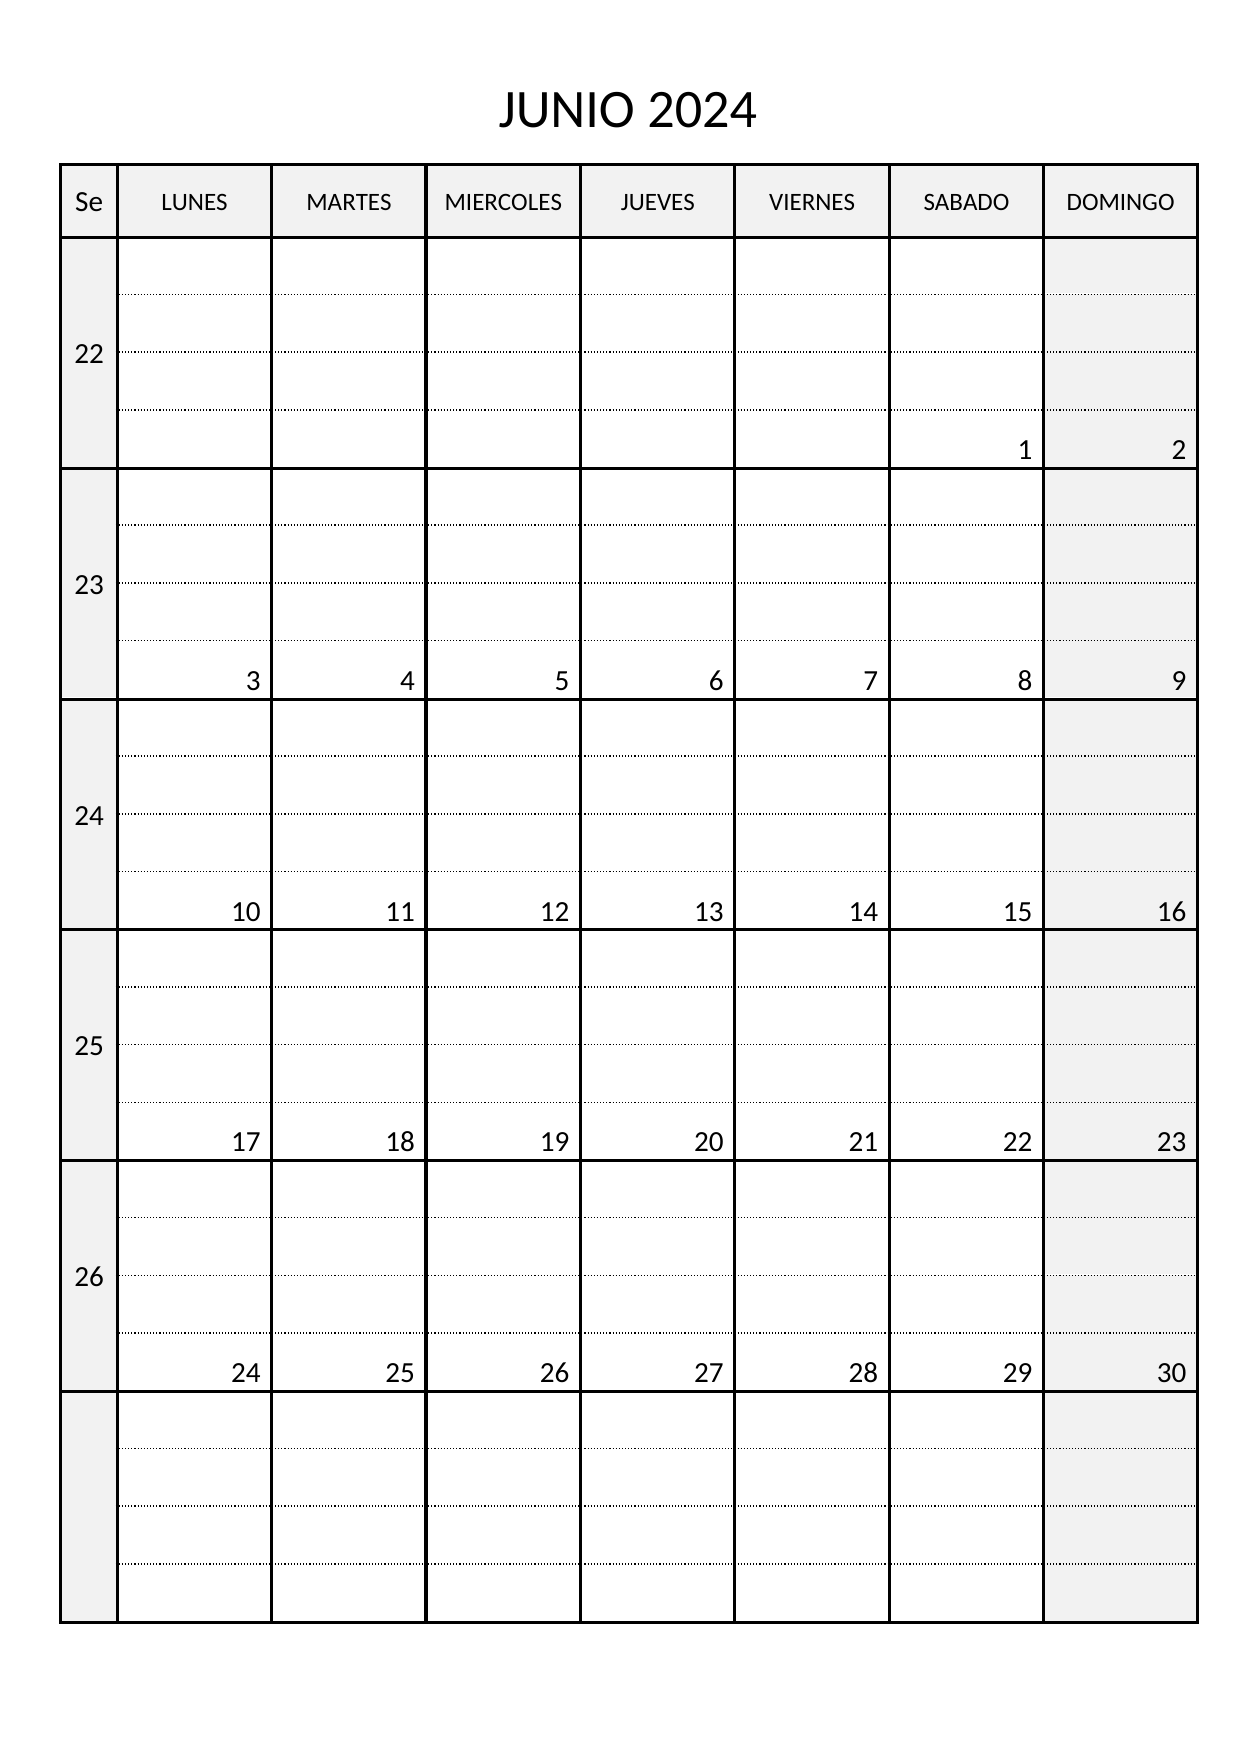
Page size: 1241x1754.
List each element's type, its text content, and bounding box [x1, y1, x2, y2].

table_header MIERCOLES [428, 166, 579, 236]
table_cell [428, 755, 579, 813]
table_header Se [62, 166, 116, 236]
table_cell [428, 1505, 579, 1563]
table_cell [582, 1563, 733, 1621]
table_cell [582, 294, 733, 351]
table_cell [119, 701, 270, 755]
table_cell [736, 351, 888, 409]
table_cell 10 [119, 871, 270, 928]
table_cell [891, 351, 1042, 409]
table_cell 28 [736, 1332, 888, 1390]
table_cell [428, 1563, 579, 1621]
table_cell [1045, 1217, 1196, 1274]
table_cell 16 [1045, 871, 1196, 928]
table_cell [119, 470, 270, 524]
table_cell [428, 986, 579, 1044]
table_cell [891, 1393, 1042, 1448]
table_cell 22 [891, 1101, 1042, 1159]
table_cell [119, 813, 270, 871]
table_cell [582, 1393, 733, 1448]
table_cell [582, 755, 733, 813]
table_cell [736, 582, 888, 640]
table_cell [891, 813, 1042, 871]
table_cell [736, 755, 888, 813]
table_cell [736, 1162, 888, 1217]
table_cell [736, 524, 888, 582]
table_cell 14 [736, 871, 888, 928]
table_cell [119, 294, 270, 351]
table_cell 18 [273, 1101, 424, 1159]
table_cell [891, 1448, 1042, 1505]
table_cell [273, 239, 424, 293]
table_cell [273, 1563, 424, 1621]
table_cell [582, 1162, 733, 1217]
table_cell [428, 931, 579, 986]
table_cell [119, 524, 270, 582]
table_cell [119, 755, 270, 813]
table_cell 24 [62, 701, 116, 928]
table_cell 4 [273, 640, 424, 697]
table_cell [1045, 986, 1196, 1044]
table_cell [736, 1044, 888, 1101]
table_cell [273, 582, 424, 640]
table_cell [428, 239, 579, 293]
table_cell [582, 986, 733, 1044]
table_cell 19 [428, 1101, 579, 1159]
table_cell [582, 1505, 733, 1563]
table_cell [736, 931, 888, 986]
table_cell [62, 1393, 116, 1621]
table_cell [428, 582, 579, 640]
table_cell 17 [119, 1101, 270, 1159]
table_cell [119, 239, 270, 293]
table_cell [1045, 294, 1196, 351]
table_cell [428, 701, 579, 755]
table_cell [891, 524, 1042, 582]
table_cell [1045, 1393, 1196, 1448]
table_cell [119, 1275, 270, 1332]
table_cell [736, 1393, 888, 1448]
table_cell [582, 1044, 733, 1101]
table_cell [736, 239, 888, 293]
table_cell [273, 409, 424, 467]
table_cell [891, 755, 1042, 813]
table_cell [273, 470, 424, 524]
table_cell 11 [273, 871, 424, 928]
table_cell [582, 931, 733, 986]
table_cell 13 [582, 871, 733, 928]
table_cell [736, 813, 888, 871]
table_cell [891, 294, 1042, 351]
table_cell [891, 582, 1042, 640]
table_cell 8 [891, 640, 1042, 697]
table_cell 24 [119, 1332, 270, 1390]
table_cell [891, 986, 1042, 1044]
table_cell [736, 1275, 888, 1332]
table_cell [582, 239, 733, 293]
table_cell [273, 701, 424, 755]
table_cell 20 [582, 1101, 733, 1159]
table_cell [582, 1217, 733, 1274]
table_cell [736, 701, 888, 755]
table_cell [1045, 1275, 1196, 1332]
table_cell [1045, 701, 1196, 755]
table_cell [582, 1448, 733, 1505]
table_cell [1045, 931, 1196, 986]
table_header SABADO [891, 166, 1042, 236]
table_cell [1045, 239, 1196, 293]
table_cell 2 [1045, 409, 1196, 467]
table_cell [119, 1217, 270, 1274]
table_cell 27 [582, 1332, 733, 1390]
table_cell 23 [1045, 1101, 1196, 1159]
table_cell [119, 931, 270, 986]
table_cell [736, 1563, 888, 1621]
table_cell [1045, 1044, 1196, 1101]
table_cell [891, 239, 1042, 293]
table_cell [891, 1217, 1042, 1274]
table_cell [273, 1275, 424, 1332]
table_cell [582, 409, 733, 467]
table_cell [736, 1505, 888, 1563]
table_cell 9 [1045, 640, 1196, 697]
table_cell [582, 351, 733, 409]
table_cell [273, 813, 424, 871]
table_cell 15 [891, 871, 1042, 928]
table_cell [891, 1563, 1042, 1621]
table_cell [891, 931, 1042, 986]
table_cell [273, 1044, 424, 1101]
table_cell [1045, 1505, 1196, 1563]
table_cell 25 [273, 1332, 424, 1390]
table_cell [273, 351, 424, 409]
table_cell [273, 1448, 424, 1505]
table_cell [891, 701, 1042, 755]
table_cell [119, 1505, 270, 1563]
table_cell [428, 813, 579, 871]
table_cell [119, 1044, 270, 1101]
table_header MARTES [273, 166, 424, 236]
table_cell 22 [62, 239, 116, 467]
table_cell [582, 701, 733, 755]
table_header VIERNES [736, 166, 888, 236]
table_cell [736, 409, 888, 467]
table_cell [119, 582, 270, 640]
table_cell [273, 1505, 424, 1563]
table_cell [119, 1563, 270, 1621]
table_cell [736, 986, 888, 1044]
table_cell 23 [62, 470, 116, 697]
table_cell [119, 1162, 270, 1217]
table_cell [119, 409, 270, 467]
table_cell [119, 986, 270, 1044]
table_cell [736, 294, 888, 351]
table_cell [891, 470, 1042, 524]
table_cell [1045, 1563, 1196, 1621]
table_cell 12 [428, 871, 579, 928]
table_cell [1045, 470, 1196, 524]
table_cell 25 [62, 931, 116, 1159]
table_cell [1045, 351, 1196, 409]
table_cell 26 [62, 1162, 116, 1390]
table_cell [1045, 813, 1196, 871]
table_cell 21 [736, 1101, 888, 1159]
table_cell [1045, 582, 1196, 640]
table_cell 26 [428, 1332, 579, 1390]
table_cell [273, 524, 424, 582]
table_cell [428, 1448, 579, 1505]
table_cell [428, 1275, 579, 1332]
table_cell [428, 351, 579, 409]
table_cell [891, 1162, 1042, 1217]
table_cell [428, 1217, 579, 1274]
table_cell [582, 524, 733, 582]
table_cell [273, 931, 424, 986]
table_cell [428, 294, 579, 351]
table_cell [1045, 1448, 1196, 1505]
table_header LUNES [119, 166, 270, 236]
table_cell [273, 1393, 424, 1448]
table_cell [428, 1162, 579, 1217]
table_cell [582, 813, 733, 871]
table_cell 1 [891, 409, 1042, 467]
table_cell [1045, 524, 1196, 582]
table_cell [273, 986, 424, 1044]
table_cell 5 [428, 640, 579, 697]
table_cell [428, 470, 579, 524]
table_cell [582, 1275, 733, 1332]
table_cell [119, 1393, 270, 1448]
table_cell [428, 524, 579, 582]
table_header DOMINGO [1045, 166, 1196, 236]
table_cell [273, 1162, 424, 1217]
table_cell 7 [736, 640, 888, 697]
table_cell [428, 1393, 579, 1448]
table_cell [428, 409, 579, 467]
table_cell [1045, 755, 1196, 813]
table_cell [582, 582, 733, 640]
table_cell [1045, 1162, 1196, 1217]
table_cell [273, 755, 424, 813]
table_cell [582, 470, 733, 524]
table_cell [891, 1044, 1042, 1101]
table_cell [119, 1448, 270, 1505]
table_cell [736, 1448, 888, 1505]
table_cell [736, 1217, 888, 1274]
table_cell [428, 1044, 579, 1101]
table_cell 6 [582, 640, 733, 697]
table_cell 3 [119, 640, 270, 697]
table_cell 30 [1045, 1332, 1196, 1390]
table_cell [119, 351, 270, 409]
table_cell 29 [891, 1332, 1042, 1390]
table_cell [736, 470, 888, 524]
table_header JUEVES [582, 166, 733, 236]
table_cell [273, 1217, 424, 1274]
table_cell [891, 1505, 1042, 1563]
table_cell [891, 1275, 1042, 1332]
text JUNIO 2024 [59, 75, 1196, 141]
table_cell [273, 294, 424, 351]
